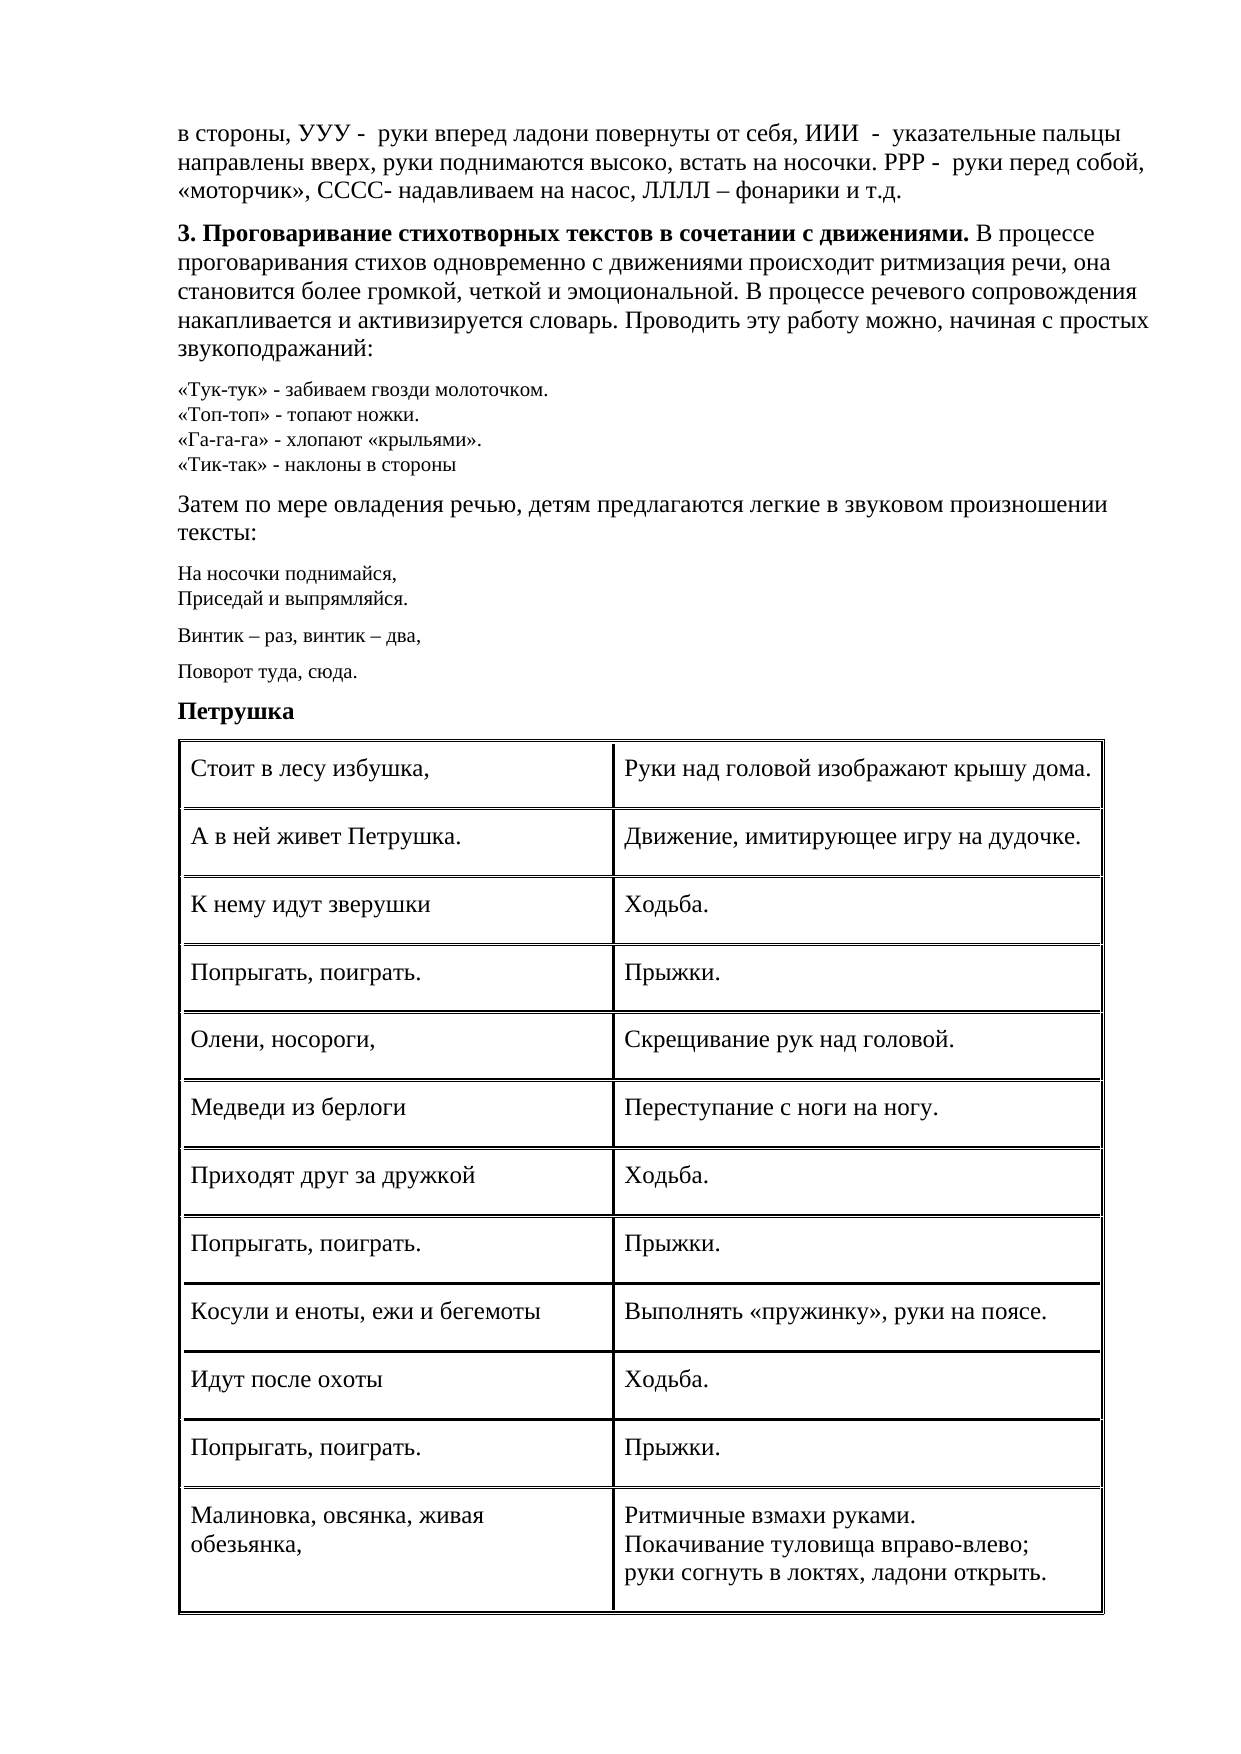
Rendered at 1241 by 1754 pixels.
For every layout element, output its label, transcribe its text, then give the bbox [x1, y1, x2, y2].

table_cell Ритмичные взмахи руками. Покачивание туловища вправо-влево; руки согнуть в локтях, ладони открыть. [613, 1486, 1103, 1611]
text 3. Проговаривание стихотворных текстов в сочетании с движениями. В процессе проговаривания стихов одновременно с движениями происходит ритмизация речи, она становится более громкой, четкой и эмоциональной. В процессе речевого сопровождения накапливается и активизируется словарь. Проводить эту работу можно, начиная с простых звукоподражаний: [177, 218, 1152, 362]
table_cell Прыжки. [615, 1214, 1102, 1282]
table_cell Переступание с ноги на ногу. [615, 1078, 1102, 1146]
text «Тук-тук» - забиваем гвозди молоточком. «Топ-топ» - топают ножки. «Га-га-га» - хлопают «крыльями». «Тик-так» - наклоны в стороны [177, 376, 1152, 476]
table_cell Попрыгать, поиграть. [181, 943, 612, 1010]
table_cell Косули и еноты, ежи и бегемоты [181, 1282, 612, 1350]
table_header Руки над головой изображают крышу дома. [613, 742, 1101, 807]
table_cell Выполнять «пружинку», руки на поясе. [615, 1282, 1101, 1350]
text Петрушка [177, 696, 1152, 725]
table_cell Медведи из берлоги [181, 1078, 612, 1146]
table_header Стоит в лесу избушка, [181, 742, 613, 807]
table_cell Скрещивание рук над головой. [615, 1010, 1102, 1078]
table_cell Попрыгать, поиграть. [180, 1418, 612, 1486]
table_cell Ходьба. [615, 875, 1102, 942]
table_cell Идут после охоты [181, 1350, 612, 1418]
table_cell Ходьба. [615, 1146, 1102, 1214]
table_cell Прыжки. [615, 943, 1102, 1010]
text На носочки поднимайся, Приседай и выпрямляйся. [177, 560, 1152, 610]
table_cell Приходят друг за дружкой [181, 1146, 612, 1214]
table_cell А в ней живет Петрушка. [180, 807, 613, 874]
text Винтик – раз, винтик – два, [177, 623, 1152, 647]
text Затем по мере овладения речью, детям предлагаются легкие в звуковом произношении тексты: [177, 489, 1152, 546]
text Поворот туда, сюда. [177, 659, 1152, 683]
table_cell Движение, имитирующее игру на дудочке. [613, 807, 1103, 874]
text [177, 118, 1152, 204]
table_cell Прыжки. [615, 1418, 1103, 1486]
table_cell Попрыгать, поиграть. [181, 1214, 612, 1282]
table_cell Малиновка, овсянка, живая обезьянка, [180, 1486, 613, 1611]
table_cell Олени, носороги, [181, 1010, 612, 1078]
table_cell Ходьба. [615, 1350, 1101, 1418]
table_cell К нему идут зверушки [181, 875, 612, 942]
